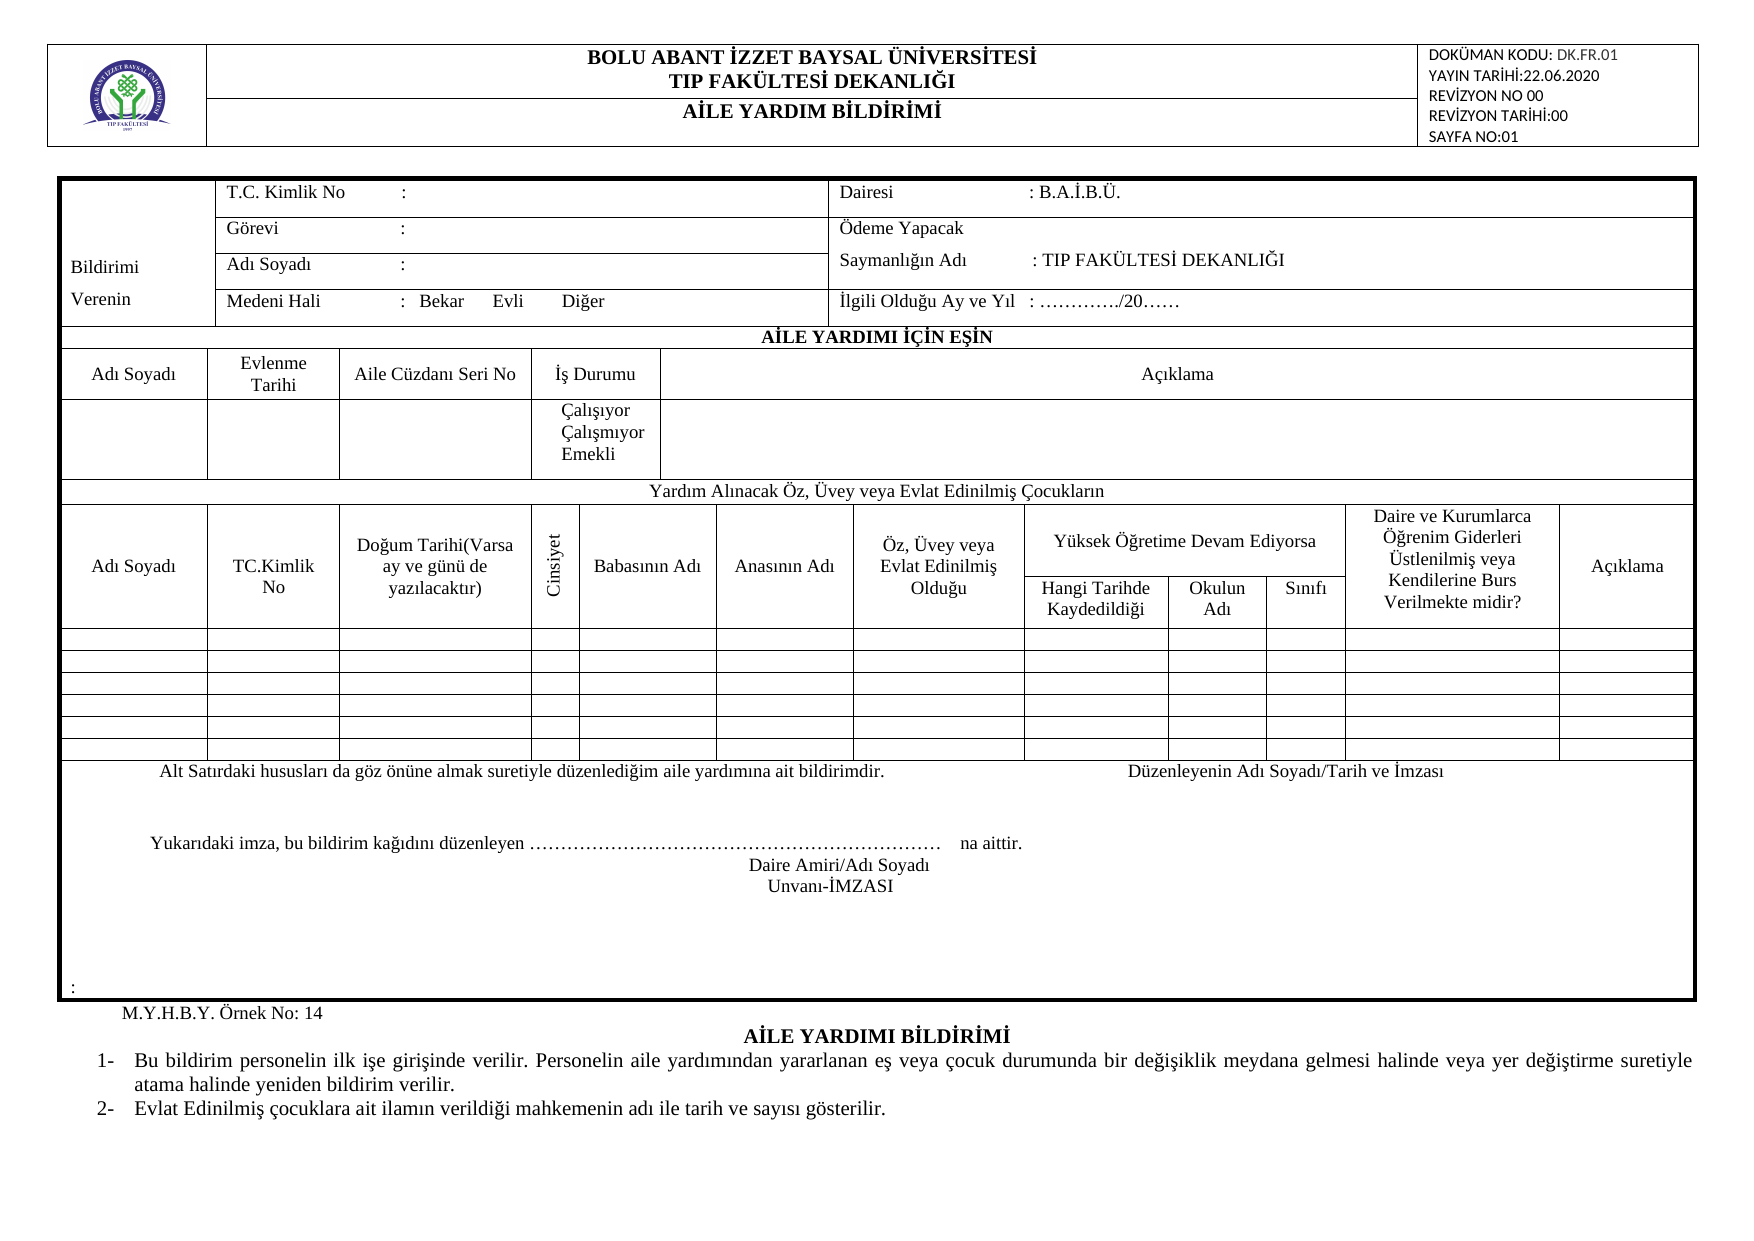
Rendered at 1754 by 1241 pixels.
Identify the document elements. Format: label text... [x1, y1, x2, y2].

text AİLE YARDIMI BİLDİRİMİ [59, 1024, 1695, 1048]
table_cell [580, 651, 716, 672]
table_cell [1169, 629, 1266, 649]
table_cell [1346, 673, 1559, 694]
table_cell [1267, 695, 1345, 716]
table_cell Aile Cüzdanı Seri No [340, 349, 531, 399]
table_cell [1025, 695, 1168, 716]
table_cell [717, 629, 853, 649]
table_cell [208, 739, 339, 760]
table_cell [62, 651, 207, 672]
table_cell [1025, 629, 1168, 649]
table_cell [1346, 717, 1559, 738]
table_cell Yardım Alınacak Öz, Üvey veya Evlat Edinilmiş Çocukların [62, 480, 1693, 504]
table_header Dairesi : B.A.İ.B.Ü. [829, 181, 1693, 216]
table_cell [208, 400, 339, 479]
table_cell [717, 695, 853, 716]
table_cell [62, 400, 207, 479]
table_cell [340, 695, 531, 716]
table_cell [532, 673, 579, 694]
table_header Bildirimi Verenin [62, 181, 215, 326]
table_cell [661, 400, 1693, 479]
table_cell [340, 651, 531, 672]
table_cell [62, 695, 207, 716]
table_cell [717, 739, 853, 760]
text M.Y.H.B.Y. Örnek No: 14 [59, 1002, 1695, 1024]
table_cell Adı Soyadı : [216, 254, 828, 289]
table_cell [340, 717, 531, 738]
table_cell [208, 695, 339, 716]
table_cell Ödeme Yapacak Saymanlığın Adı : TIP FAKÜLTESİ DEKANLIĞI [829, 218, 1693, 289]
table_cell [1560, 695, 1693, 716]
table_cell Hangi Tarihde Kaydedildiği [1025, 577, 1168, 627]
table_cell [1267, 739, 1345, 760]
table_cell [1169, 739, 1266, 760]
table_cell [1267, 673, 1345, 694]
table_header T.C. Kimlik No : [216, 181, 828, 216]
table_cell [1025, 651, 1168, 672]
table_cell [1560, 717, 1693, 738]
table_cell İlgili Olduğu Ay ve Yıl : …………./20…… [829, 290, 1693, 326]
table_cell [1169, 651, 1266, 672]
table_cell [62, 717, 207, 738]
table_cell Cinsiyet [532, 505, 579, 627]
table_cell Medeni Hali : Bekar  Evli  Diğer  [216, 290, 828, 326]
table_cell [854, 739, 1024, 760]
table_cell [1169, 673, 1266, 694]
table_cell [717, 717, 853, 738]
table_cell Sınıfı [1267, 577, 1345, 627]
table_cell Okulun Adı [1169, 577, 1266, 627]
table_cell İş Durumu [532, 349, 660, 399]
table_cell Doğum Tarihi(Varsa ay ve günü de yazılacaktır) [340, 505, 531, 627]
table_cell [1025, 717, 1168, 738]
table_cell [1560, 629, 1693, 649]
table_cell [1169, 695, 1266, 716]
table_cell Açıklama [1560, 505, 1693, 627]
table_cell AİLE YARDIMI İÇİN EŞİN [62, 327, 1693, 348]
table_cell Adı Soyadı [62, 505, 207, 627]
table_cell [717, 651, 853, 672]
table_cell [1025, 739, 1168, 760]
table_cell [340, 739, 531, 760]
table_cell Görevi : [216, 218, 828, 253]
table_cell Açıklama [661, 349, 1693, 399]
table_cell [208, 651, 339, 672]
table_cell [208, 673, 339, 694]
table_cell [532, 695, 579, 716]
table_cell [1560, 739, 1693, 760]
table_cell [580, 629, 716, 649]
table_cell Daire ve Kurumlarca Öğrenim Giderleri Üstlenilmiş veya Kendilerine Burs Verilmekte midir? [1346, 505, 1559, 627]
table_cell  Çalışıyor  Çalışmıyor  Emekli [532, 400, 660, 479]
table_cell [208, 629, 339, 649]
table_cell Adı Soyadı [62, 349, 207, 399]
table_cell [532, 629, 579, 649]
table_cell [717, 673, 853, 694]
table_cell [1267, 717, 1345, 738]
table_cell [340, 673, 531, 694]
table_cell [580, 717, 716, 738]
table_cell [1025, 673, 1168, 694]
table_cell [340, 400, 531, 479]
table_cell Anasının Adı [717, 505, 853, 627]
table_cell [580, 695, 716, 716]
table_cell Evlenme Tarihi [208, 349, 339, 399]
table_cell [1169, 717, 1266, 738]
table_cell [532, 651, 579, 672]
table_cell [532, 717, 579, 738]
table_cell [1560, 651, 1693, 672]
table_cell [208, 717, 339, 738]
table_cell [854, 629, 1024, 649]
table_cell Yüksek Öğretime Devam Ediyorsa [1025, 505, 1345, 576]
table_cell [62, 673, 207, 694]
table_cell [854, 695, 1024, 716]
picture [83, 60, 171, 131]
table_cell [854, 717, 1024, 738]
table_cell [1346, 629, 1559, 649]
table_cell [1346, 695, 1559, 716]
table_cell [340, 629, 531, 649]
table_cell [62, 739, 207, 760]
table_cell [580, 739, 716, 760]
table_cell [1560, 673, 1693, 694]
table_cell [1346, 739, 1559, 760]
table_cell Babasının Adı [580, 505, 716, 627]
table_cell [62, 629, 207, 649]
list Bu bildirim personelin ilk işe girişinde verilir. Personelin aile yardımından yararlanan eş veya çocuk durumunda bir değişiklik meydana gelmesi halinde veya yer değiştirme suretiyle atama halinde yeniden bildirim verilir. [97, 1048, 1695, 1096]
table_cell [854, 673, 1024, 694]
table_cell [1346, 651, 1559, 672]
table_cell [1267, 629, 1345, 649]
list Evlat Edinilmiş çocuklara ait ilamın verildiği mahkemenin adı ile tarih ve sayısı gösterilir. [97, 1096, 1695, 1120]
table_cell [854, 651, 1024, 672]
table_cell Öz, Üvey veya Evlat Edinilmiş Olduğu [854, 505, 1024, 627]
table_cell Alt Satırdaki hususları da göz önüne almak suretiyle düzenlediğim aile yardımına ait bildirimdir. Düzenleyenin Adı Soyadı/Tarih ve İmzası Yukarıdaki imza, bu bildirim kağıdını düzenleyen ………………………………………………………… na aittir. Daire Amiri/Adı Soyadı Unvanı-İMZASI : [62, 761, 1693, 998]
table_cell TC.Kimlik No [208, 505, 339, 627]
table_cell [580, 673, 716, 694]
table_cell [532, 739, 579, 760]
table_cell [1267, 651, 1345, 672]
